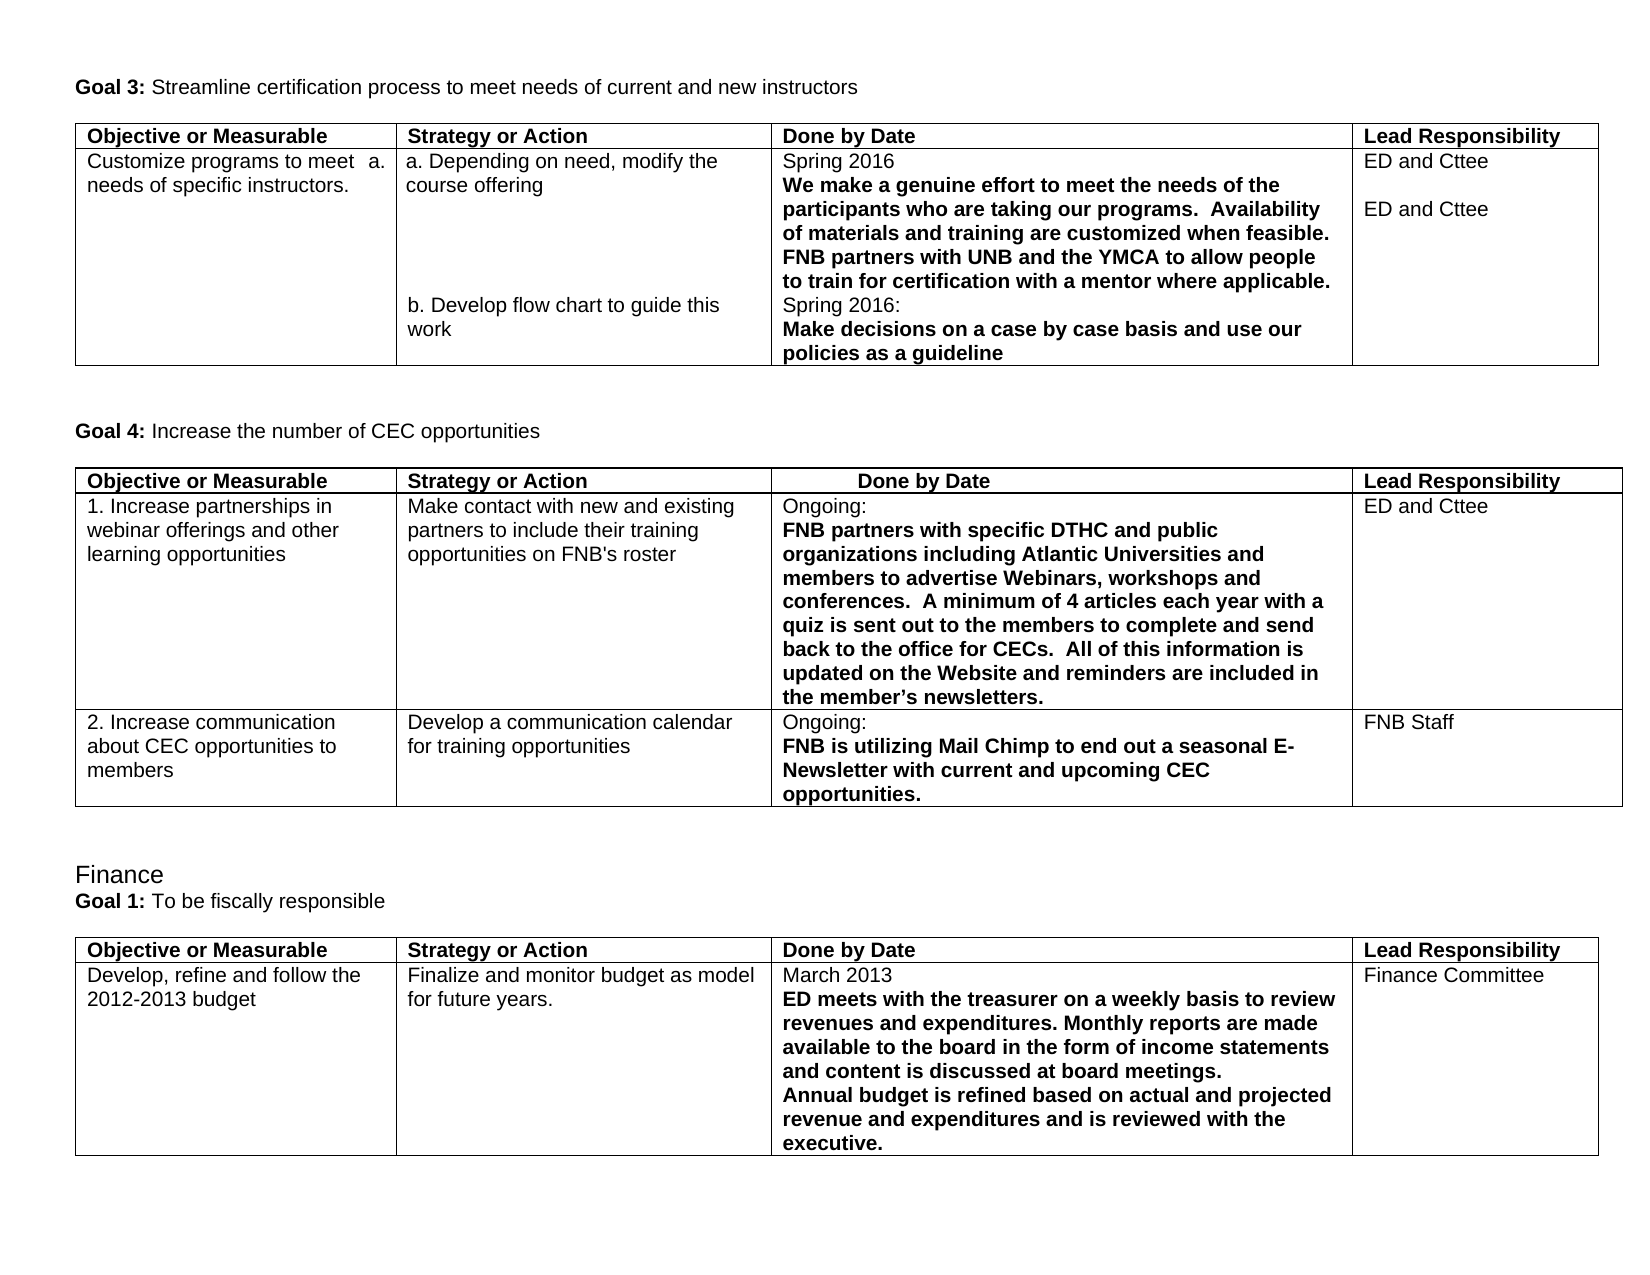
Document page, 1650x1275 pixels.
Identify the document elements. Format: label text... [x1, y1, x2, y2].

table_cell a. Depending on need, modify the course offering b. Develop flow chart to guide this work [397, 149, 771, 365]
table_cell Customize programs to meet needs of specific instructors. [76, 149, 396, 365]
text Goal 3: Streamline certification process to meet needs of current and new instructors [75, 75, 1575, 99]
table_cell Spring 2016 We make a genuine effort to meet the needs of the participants who are taking our programs. Availability of materials and training are customized when feasible. FNB partners with UNB and the YMCA to allow people to train for certification with a mentor where applicable. Spring 2016: Make decisions on a case by case basis and use our policies as a guideline [772, 149, 1352, 365]
table_cell Make contact with new and existing partners to include their training opportunities on FNB's roster [397, 494, 771, 709]
text Goal 4: Increase the number of CEC opportunities [75, 419, 1575, 443]
table_header Objective or Measurable [76, 469, 396, 492]
table_cell ED and Cttee [1353, 494, 1622, 709]
table_cell Finance Committee [1353, 963, 1598, 1155]
table_header Lead Responsibility [1353, 938, 1598, 962]
table_header Done by Date [772, 938, 1352, 962]
table_cell March 2013 ED meets with the treasurer on a weekly basis to review revenues and expenditures. Monthly reports are made available to the board in the form of income statements and content is discussed at board meetings. Annual budget is refined based on actual and projected revenue and expenditures and is reviewed with the executive. [772, 963, 1352, 1155]
table_cell Finalize and monitor budget as model for future years. [397, 963, 771, 1155]
table_cell 2. Increase communication about CEC opportunities to members [76, 710, 396, 806]
table_header Done by Date [772, 124, 1352, 148]
table_header Strategy or Action [397, 938, 771, 962]
table_cell 1. Increase partnerships in webinar offerings and other learning opportunities [76, 494, 396, 709]
table_cell Ongoing: FNB partners with specific DTHC and public organizations including Atlantic Universities and members to advertise Webinars, workshops and conferences. A minimum of 4 articles each year with a quiz is sent out to the members to complete and send back to the office for CECs. All of this information is updated on the Website and reminders are included in the member’s newsletters. [772, 494, 1352, 709]
table_cell Develop a communication calendar for training opportunities [397, 710, 771, 806]
table_header Lead Responsibility [1353, 469, 1622, 492]
table_cell Ongoing: FNB is utilizing Mail Chimp to end out a seasonal E-Newsletter with current and upcoming CEC opportunities. [772, 710, 1352, 806]
table_cell Develop, refine and follow the 2012-2013 budget [76, 963, 396, 1155]
table_header Lead Responsibility [1353, 124, 1598, 148]
text Finance [75, 860, 1575, 889]
table_cell FNB Staff [1353, 710, 1622, 806]
table_header Objective or Measurable [76, 938, 396, 962]
table_header Strategy or Action [397, 124, 771, 148]
table_header Strategy or Action [397, 469, 771, 492]
table_cell ED and Cttee ED and Cttee [1353, 149, 1598, 365]
table_header Done by Date [772, 469, 1352, 492]
table_header Objective or Measurable [76, 124, 396, 148]
text Goal 1: To be fiscally responsible [75, 889, 1575, 913]
